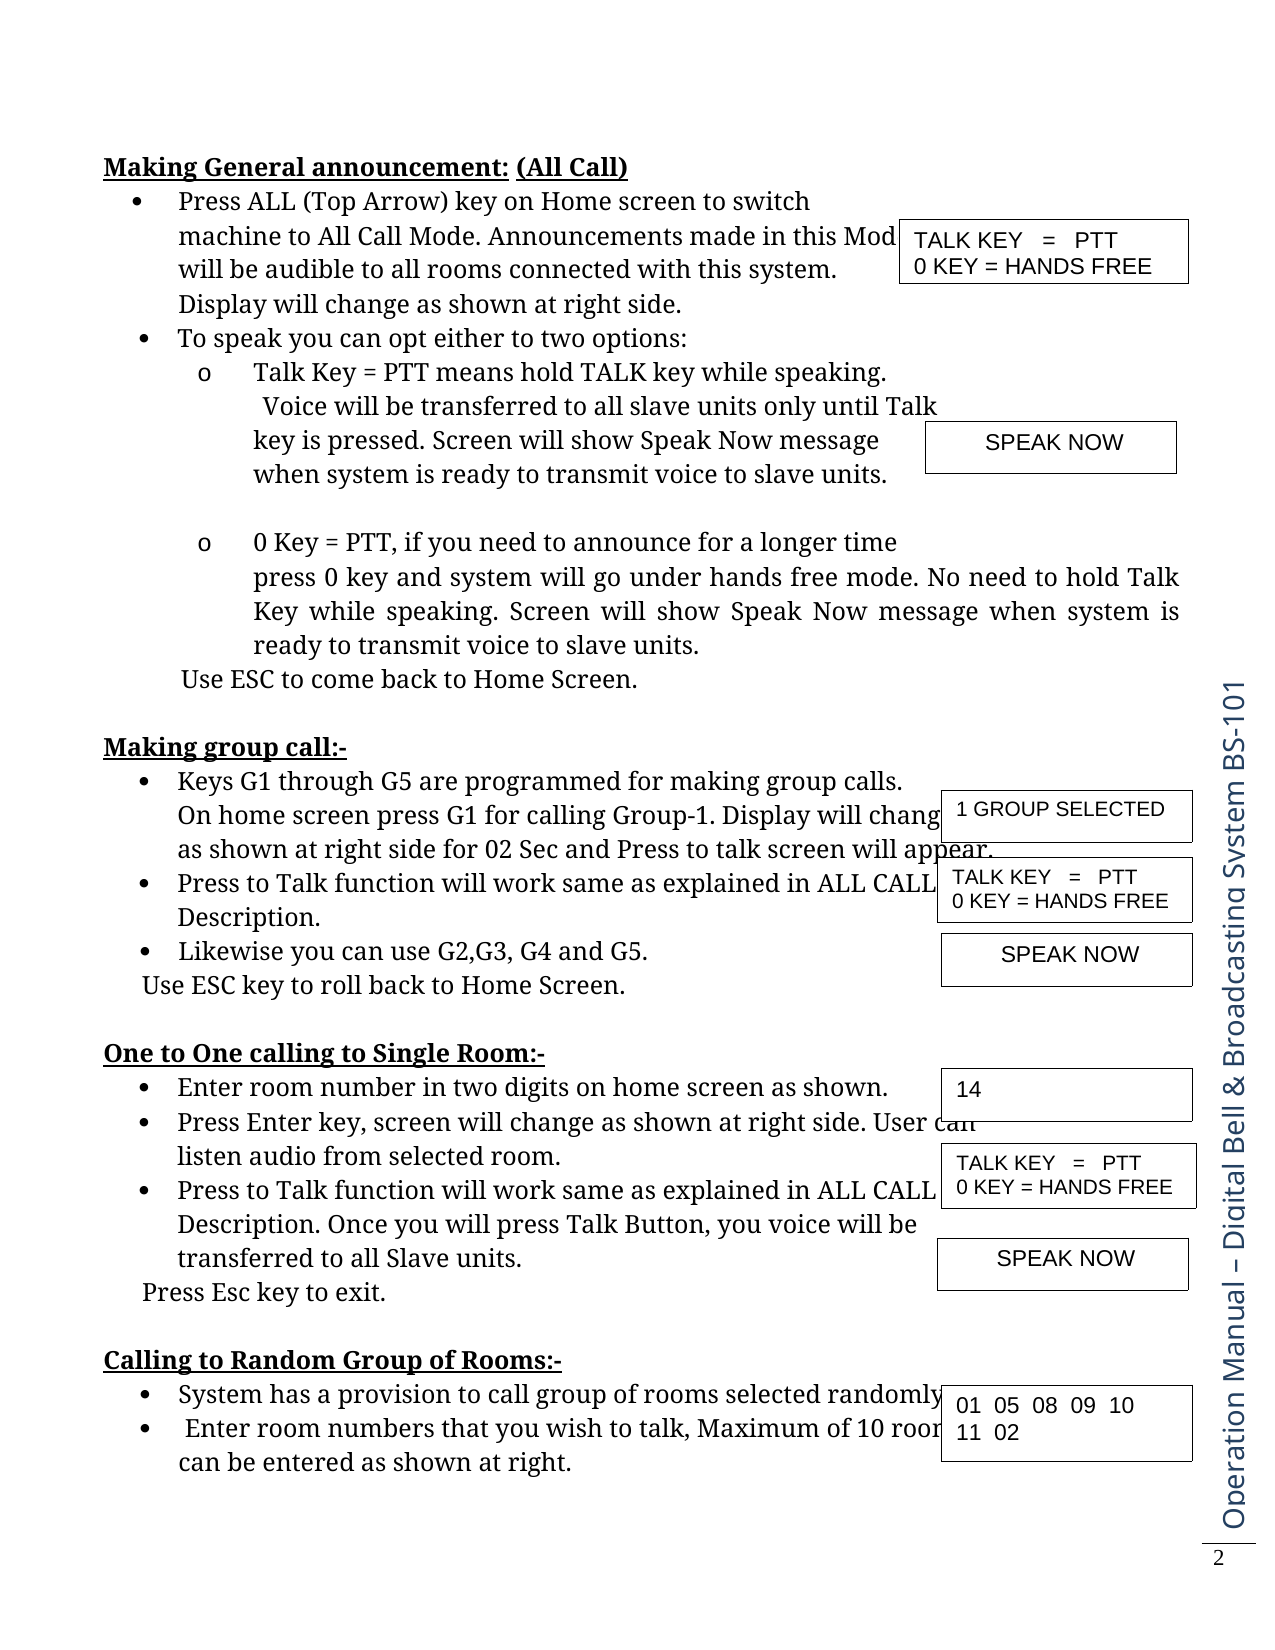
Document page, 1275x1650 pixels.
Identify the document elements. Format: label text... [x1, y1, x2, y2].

title On home screen press G1 for calling Group-1. Display will change [177, 798, 941, 832]
title when system is ready to transmit voice to slave units. [253, 457, 1181, 491]
title Use ESC to come back to Home Screen. [103, 661, 1181, 695]
title listen audio from selected room. [177, 1138, 1181, 1172]
title Enter room numbers that you wish to talk, Maximum of 10 rooms [141, 1411, 941, 1445]
title 0 Key = PTT, if you need to announce for a longer time [197, 525, 1181, 559]
title Display will change as shown at right side. [133, 286, 1181, 320]
title will be audible to all rooms connected with this system. [133, 252, 1181, 286]
title Description. Once you will press Talk Button, you voice will be [177, 1206, 1181, 1240]
title Keys G1 through G5 are programmed for making group calls. [139, 763, 1181, 798]
title Likewise you can use G2,G3, G4 and G5. [141, 934, 941, 968]
title Press to Talk function will work same as explained in ALL CALL [139, 1172, 941, 1206]
title can be entered as shown at right. [178, 1445, 1181, 1479]
title One to One calling to Single Room:- [103, 1036, 1181, 1070]
title Press ALL (Top Arrow) key on Home screen to switch [103, 184, 1181, 218]
title Use ESC key to roll back to Home Screen. [103, 968, 1181, 1002]
title Voice will be transferred to all slave units only until Talk [262, 389, 1181, 423]
title key is pressed. Screen will show Speak Now message [253, 423, 925, 457]
title Calling to Random Group of Rooms:- [103, 1343, 1181, 1377]
title Making group call:- [103, 729, 1181, 763]
title Press Esc key to exit. [103, 1274, 1181, 1308]
title Press to Talk function will work same as explained in ALL CALL [139, 866, 937, 900]
title Enter room number in two digits on home screen as shown. [139, 1070, 941, 1104]
title Making General announcement: (All Call) [103, 150, 1181, 184]
title machine to All Call Mode. Announcements made in this Mode [133, 218, 1181, 252]
title Press Enter key, screen will change as shown at right side. User can [139, 1104, 1181, 1138]
title press 0 key and system will go under hands free mode. No need to hold Talk Key while speaking. Screen will show Speak Now message when system is ready to transmit voice to slave units. [253, 559, 1181, 661]
title Description. [177, 900, 1181, 934]
title System has a provision to call group of rooms selected randomly. [141, 1377, 1181, 1411]
title To speak you can opt either to two options: [139, 320, 1181, 354]
title Talk Key = PTT means hold TALK key while speaking. [197, 354, 1181, 389]
title as shown at right side for 02 Sec and Press to talk screen will appear. [177, 832, 1181, 866]
title transferred to all Slave units. [177, 1240, 937, 1274]
